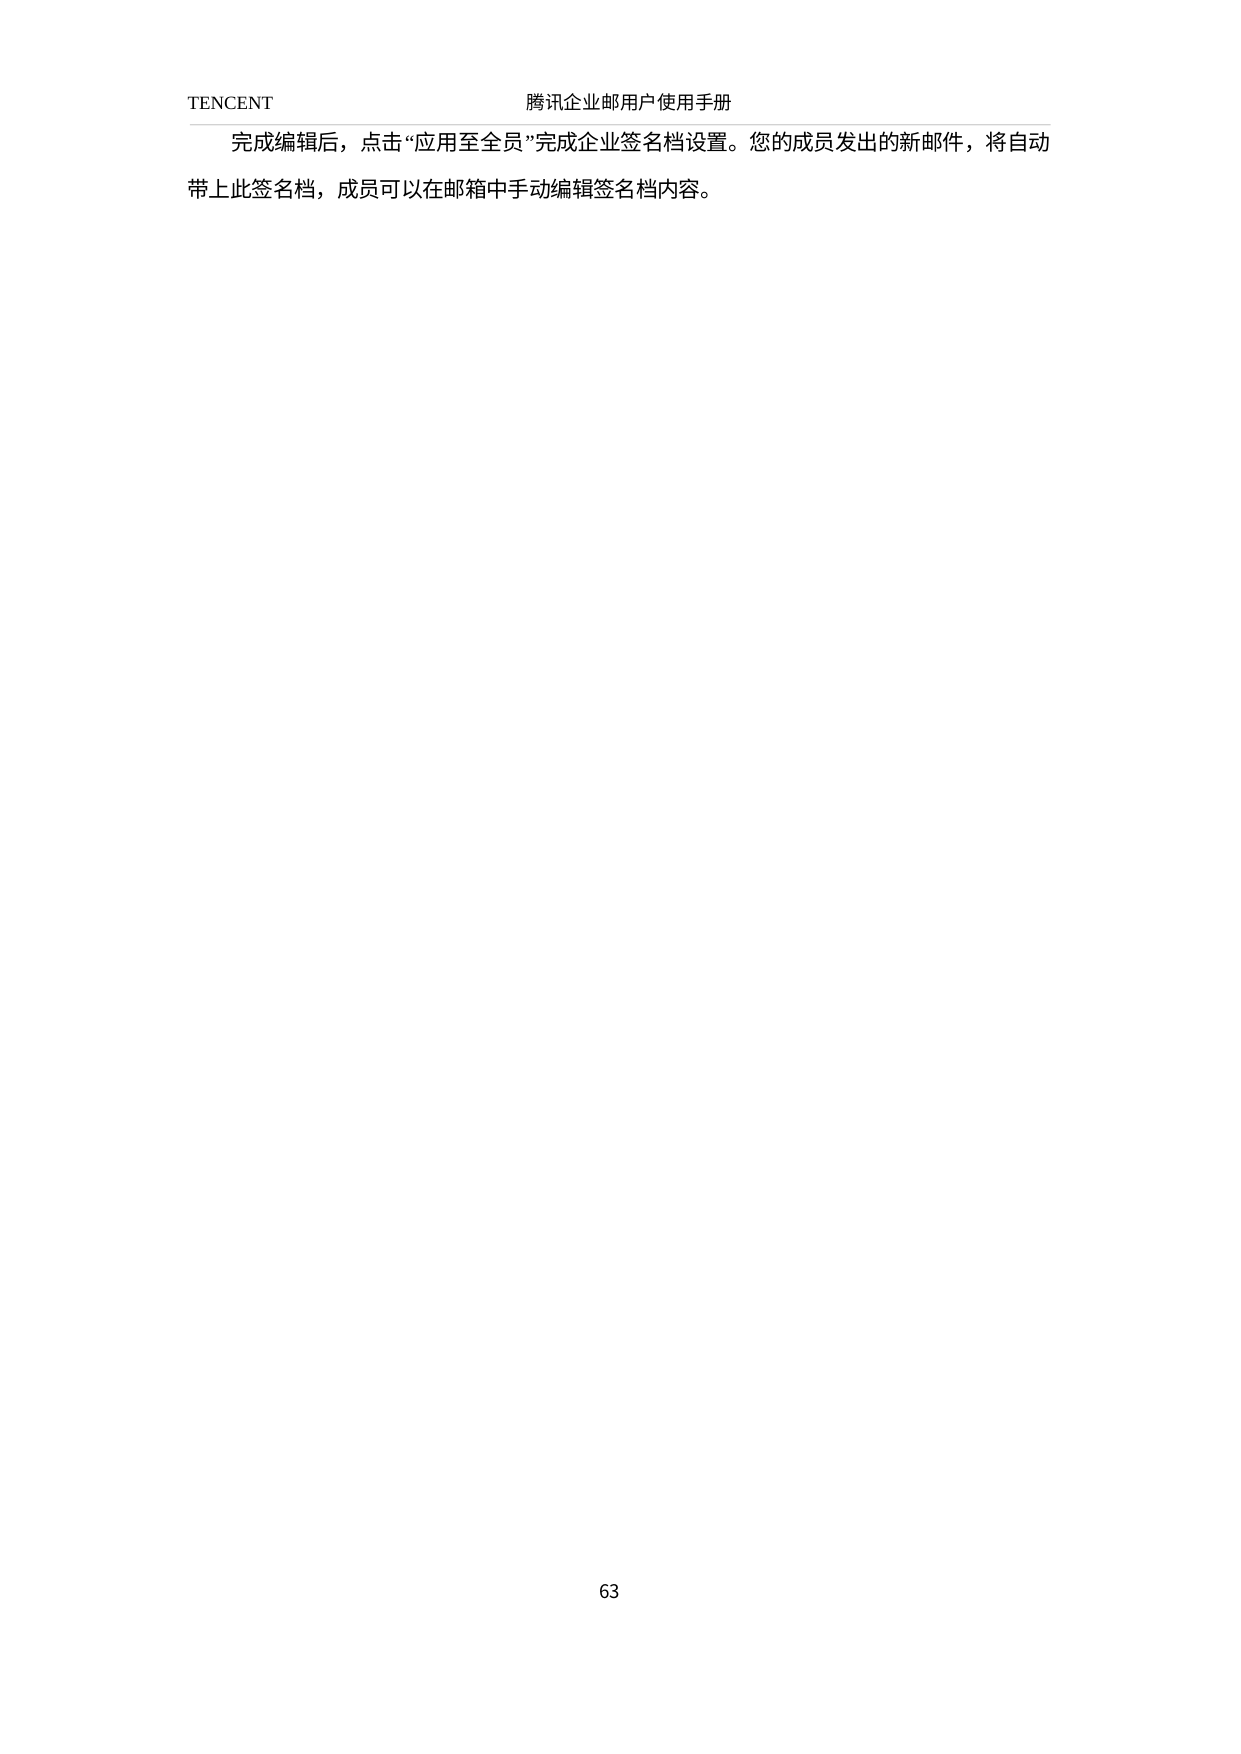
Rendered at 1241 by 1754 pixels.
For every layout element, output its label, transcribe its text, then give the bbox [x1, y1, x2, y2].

text 完成编辑后，点击“应用至全员”完成企业签名档设置。您的成员发出的新邮件，将自动带上此签名档，成员可以在邮箱中手动编辑签名档内容。 [187, 125, 1053, 204]
